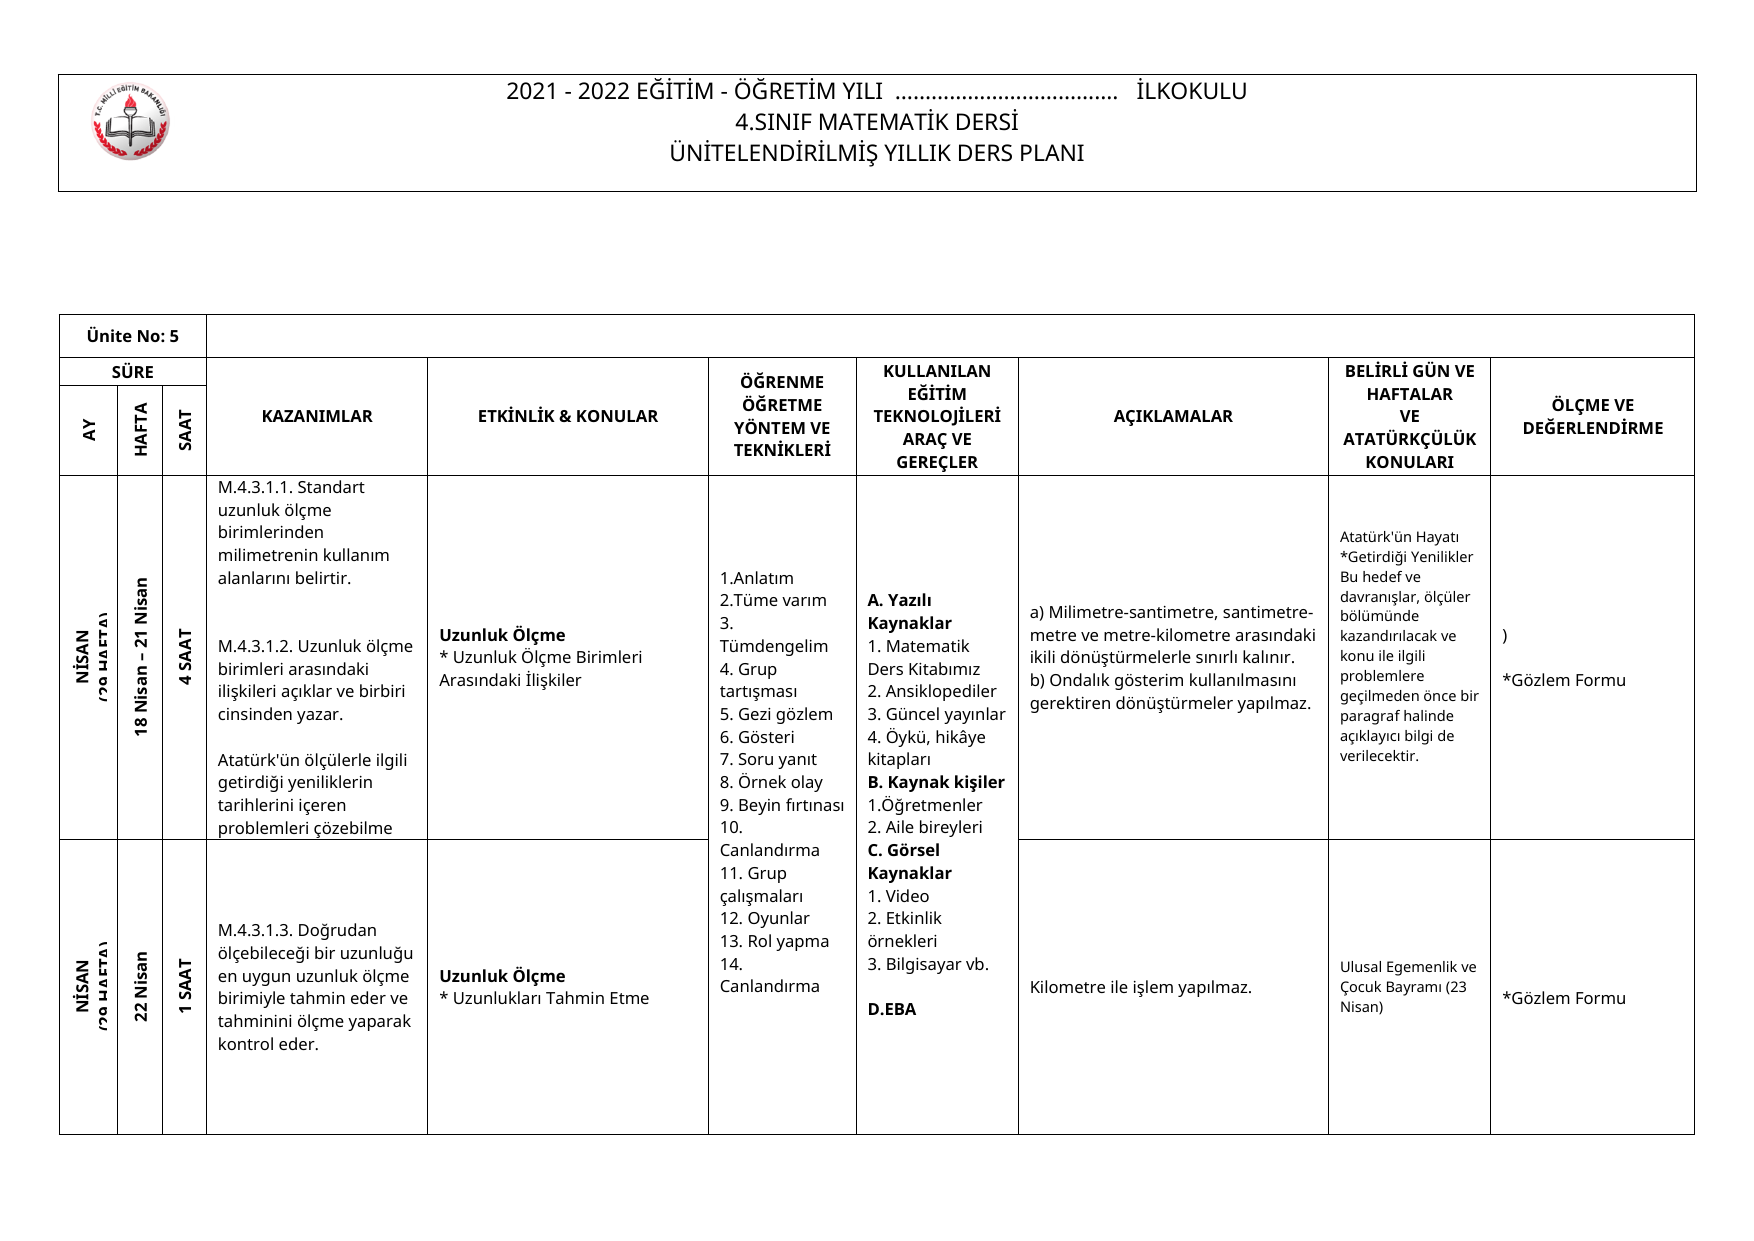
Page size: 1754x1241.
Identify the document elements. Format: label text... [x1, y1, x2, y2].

table_cell KAZANIMLAR [207, 358, 427, 475]
table_cell a) Milimetre-santimetre, santimetre-metre ve metre-kilometre arasındaki ikili dönüştürmelerle sınırlı kalınır. b) Ondalık gösterim kullanılmasını gerektiren dönüştürmeler yapılmaz. [1019, 476, 1328, 839]
table_cell A. Yazılı Kaynaklar 1. Matematik Ders Kitabımız 2. Ansiklopediler 3. Güncel yayınlar 4. Öykü, hikâye kitapları B. Kaynak kişiler 1.Öğretmenler 2. Aile bireyleri C. Görsel Kaynaklar 1. Video 2. Etkinlik örnekleri 3. Bilgisayar vb. D.EBA [857, 476, 1018, 1134]
table_cell *Gözlem Formu [1491, 840, 1694, 1134]
table_header Ünite No: 5 [60, 315, 206, 357]
table_cell 22 Nisan [118, 840, 162, 1134]
table_cell Ulusal Egemenlik ve Çocuk Bayramı (23 Nisan) [1329, 840, 1490, 1134]
table_cell ETKİNLİK & KONULAR [428, 358, 708, 475]
picture [85, 77, 175, 167]
table_cell SAAT [163, 386, 206, 475]
table_cell NİSAN (29.HAFTA) [60, 840, 117, 1134]
table_cell Kilometre ile işlem yapılmaz. [1019, 840, 1328, 1134]
table_cell 1.Anlatım 2.Tüme varım 3. Tümdengelim 4. Grup tartışması 5. Gezi gözlem 6. Gösteri 7. Soru yanıt 8. Örnek olay 9. Beyin fırtınası 10. Canlandırma 11. Grup çalışmaları 12. Oyunlar 13. Rol yapma 14. Canlandırma [709, 476, 856, 1134]
table_cell AÇIKLAMALAR [1019, 358, 1328, 475]
table_cell BELİRLİ GÜN VE HAFTALAR VE ATATÜRKÇÜLÜK KONULARI [1329, 358, 1490, 475]
table_cell Uzunluk Ölçme * Uzunluk Ölçme Birimleri Arasındaki İlişkiler [428, 476, 708, 839]
table_cell M.4.3.1.3. Doğrudan ölçebileceği bir uzunluğu en uygun uzunluk ölçme birimiyle tahmin eder ve tahminini ölçme yaparak kontrol eder. [207, 840, 427, 1134]
table_cell KULLANILAN EĞİTİM TEKNOLOJİLERİ ARAÇ VE GEREÇLER [857, 358, 1018, 475]
table_cell HAFTA [118, 386, 162, 475]
table_cell Uzunluk Ölçme * Uzunlukları Tahmin Etme [428, 840, 708, 1134]
table_cell 18 Nisan – 21 Nisan [118, 476, 162, 839]
table_cell SÜRE [60, 358, 206, 385]
table_cell Atatürk'ün Hayatı *Getirdiği Yenilikler Bu hedef ve davranışlar, ölçüler bölümünde kazandırılacak ve konu ile ilgili problemlere geçilmeden önce bir paragraf halinde açıklayıcı bilgi de verilecektir. [1329, 476, 1490, 839]
table_cell AY [60, 386, 117, 475]
table_cell 4 SAAT [163, 476, 206, 839]
table_header [207, 315, 1694, 357]
table_cell ) *Gözlem Formu [1491, 476, 1694, 839]
table_cell M.4.3.1.1. Standart uzunluk ölçme birimlerinden milimetrenin kullanım alanlarını belirtir. M.4.3.1.2. Uzunluk ölçme birimleri arasındaki ilişkileri açıklar ve birbiri cinsinden yazar. Atatürk'ün ölçülerle ilgili getirdiği yeniliklerin tarihlerini içeren problemleri çözebilme [207, 476, 427, 839]
table_cell NİSAN (29.HAFTA) [60, 476, 117, 839]
table_cell 1 SAAT [163, 840, 206, 1134]
table_cell ÖĞRENME ÖĞRETME YÖNTEM VE TEKNİKLERİ [709, 358, 856, 475]
table_cell ÖLÇME VE DEĞERLENDİRME [1491, 358, 1694, 475]
